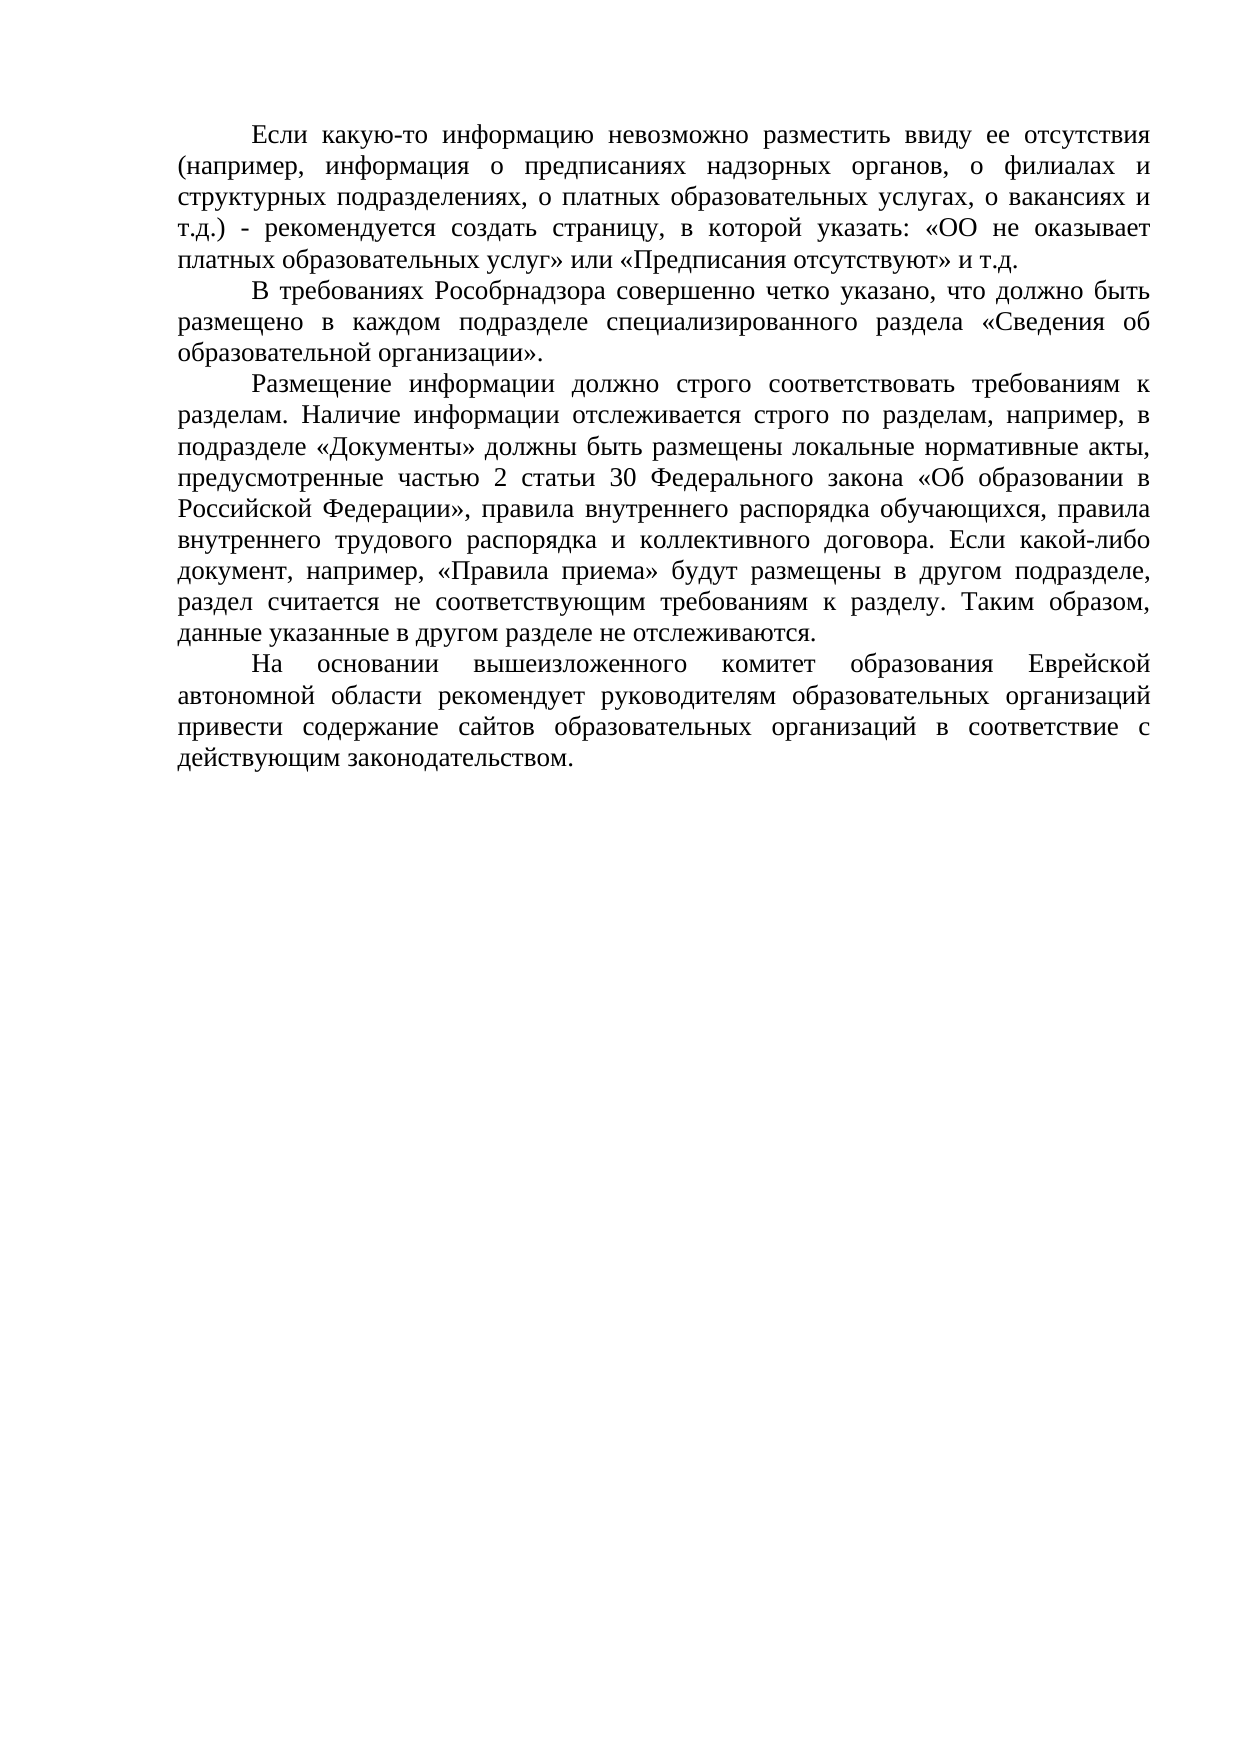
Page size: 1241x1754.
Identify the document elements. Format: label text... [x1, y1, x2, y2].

text На основании вышеизложенного комитет образования Еврейской автономной области рекомендует руководителям образовательных организаций привести содержание сайтов образовательных организаций в соответствие с действующим законодательством. [177, 648, 1152, 772]
text Размещение информации должно строго соответствовать требованиям к разделам. Наличие информации отслеживается строго по разделам, например, в подразделе «Документы» должны быть размещены локальные нормативные акты, предусмотренные частью 2 статьи 30 Федерального закона «Об образовании в Российской Федерации», правила внутреннего распорядка обучающихся, правила внутреннего трудового распорядка и коллективного договора. Если какой-либо документ, например, «Правила приема» будут размещены в другом подразделе, раздел считается не соответствующим требованиям к разделу. Таким образом, данные указанные в другом разделе не отслеживаются. [177, 367, 1152, 648]
text В требованиях Рособрнадзора совершенно четко указано, что должно быть размещено в каждом подразделе специализированного раздела «Сведения об образовательной организации». [177, 274, 1152, 367]
text Если какую-то информацию невозможно разместить ввиду ее отсутствия (например, информация о предписаниях надзорных органов, о филиалах и структурных подразделениях, о платных образовательных услугах, о вакансиях и т.д.) - рекомендуется создать страницу, в которой указать: «ОО не оказывает платных образовательных услуг» или «Предписания отсутствуют» и т.д. [177, 118, 1152, 274]
